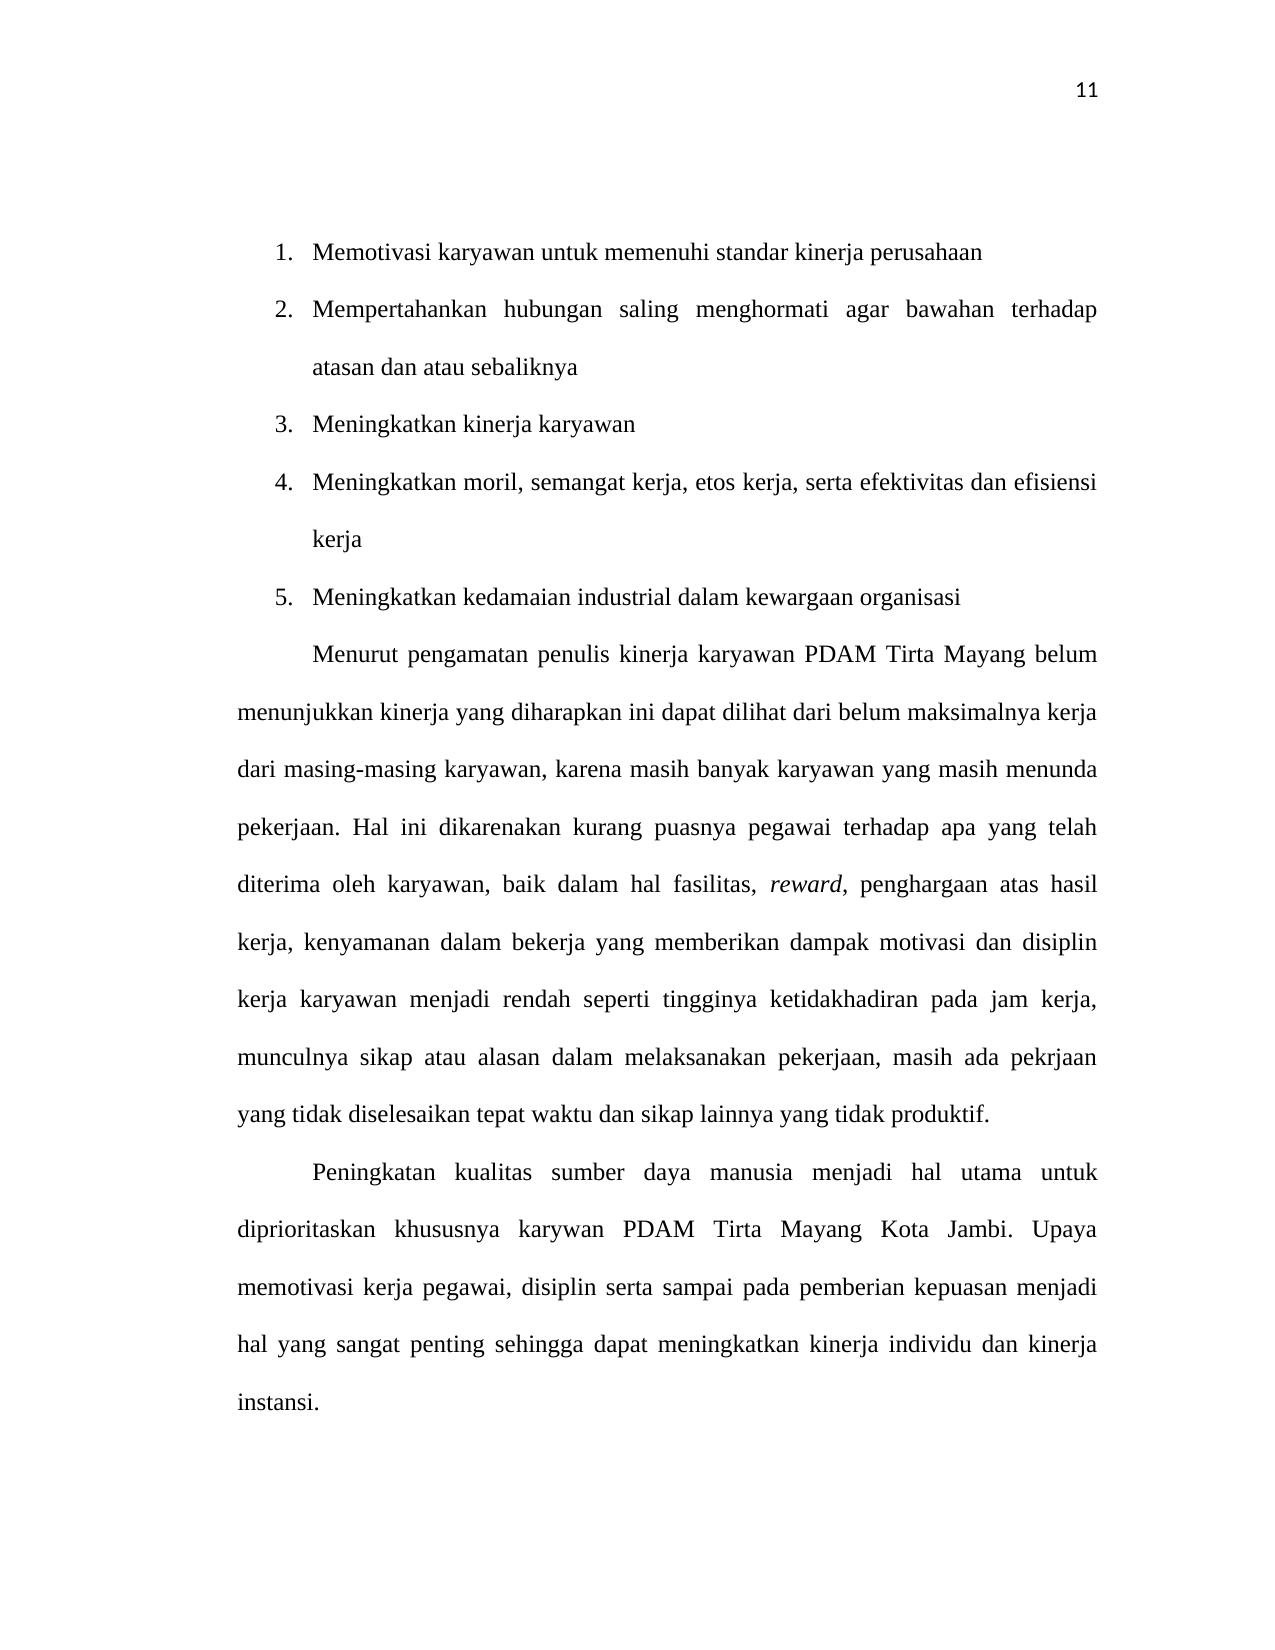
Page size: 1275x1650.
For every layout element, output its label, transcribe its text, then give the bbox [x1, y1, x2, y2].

list Memotivasi karyawan untuk memenuhi standar kinerja perusahaan [274, 237, 1098, 266]
text Peningkatan kualitas sumber daya manusia menjadi hal utama untuk diprioritaskan khususnya karywan PDAM Tirta Mayang Kota Jambi. Upaya memotivasi kerja pegawai, disiplin serta sampai pada pemberian kepuasan menjadi hal yang sangat penting sehingga dapat meningkatkan kinerja individu dan kinerja instansi. [237, 1157, 1098, 1416]
list Meningkatkan moril, semangat kerja, etos kerja, serta efektivitas dan efisiensi kerja [274, 467, 1098, 553]
list Meningkatkan kinerja karyawan [274, 409, 1098, 438]
text Menurut pengamatan penulis kinerja karyawan PDAM Tirta Mayang belum menunjukkan kinerja yang diharapkan ini dapat dilihat dari belum maksimalnya kerja dari masing-masing karyawan, karena masih banyak karyawan yang masih menunda pekerjaan. Hal ini dikarenakan kurang puasnya pegawai terhadap apa yang telah diterima oleh karyawan, baik dalam hal fasilitas, reward, penghargaan atas hasil kerja, kenyamanan dalam bekerja yang memberikan dampak motivasi dan disiplin kerja karyawan menjadi rendah seperti tingginya ketidakhadiran pada jam kerja, munculnya sikap atau alasan dalam melaksanakan pekerjaan, masih ada pekrjaan yang tidak diselesaikan tepat waktu dan sikap lainnya yang tidak produktif. [237, 639, 1098, 1128]
list Meningkatkan kedamaian industrial dalam kewargaan organisasi [274, 582, 1098, 611]
list Mempertahankan hubungan saling menghormati agar bawahan terhadap atasan dan atau sebaliknya [274, 294, 1098, 381]
